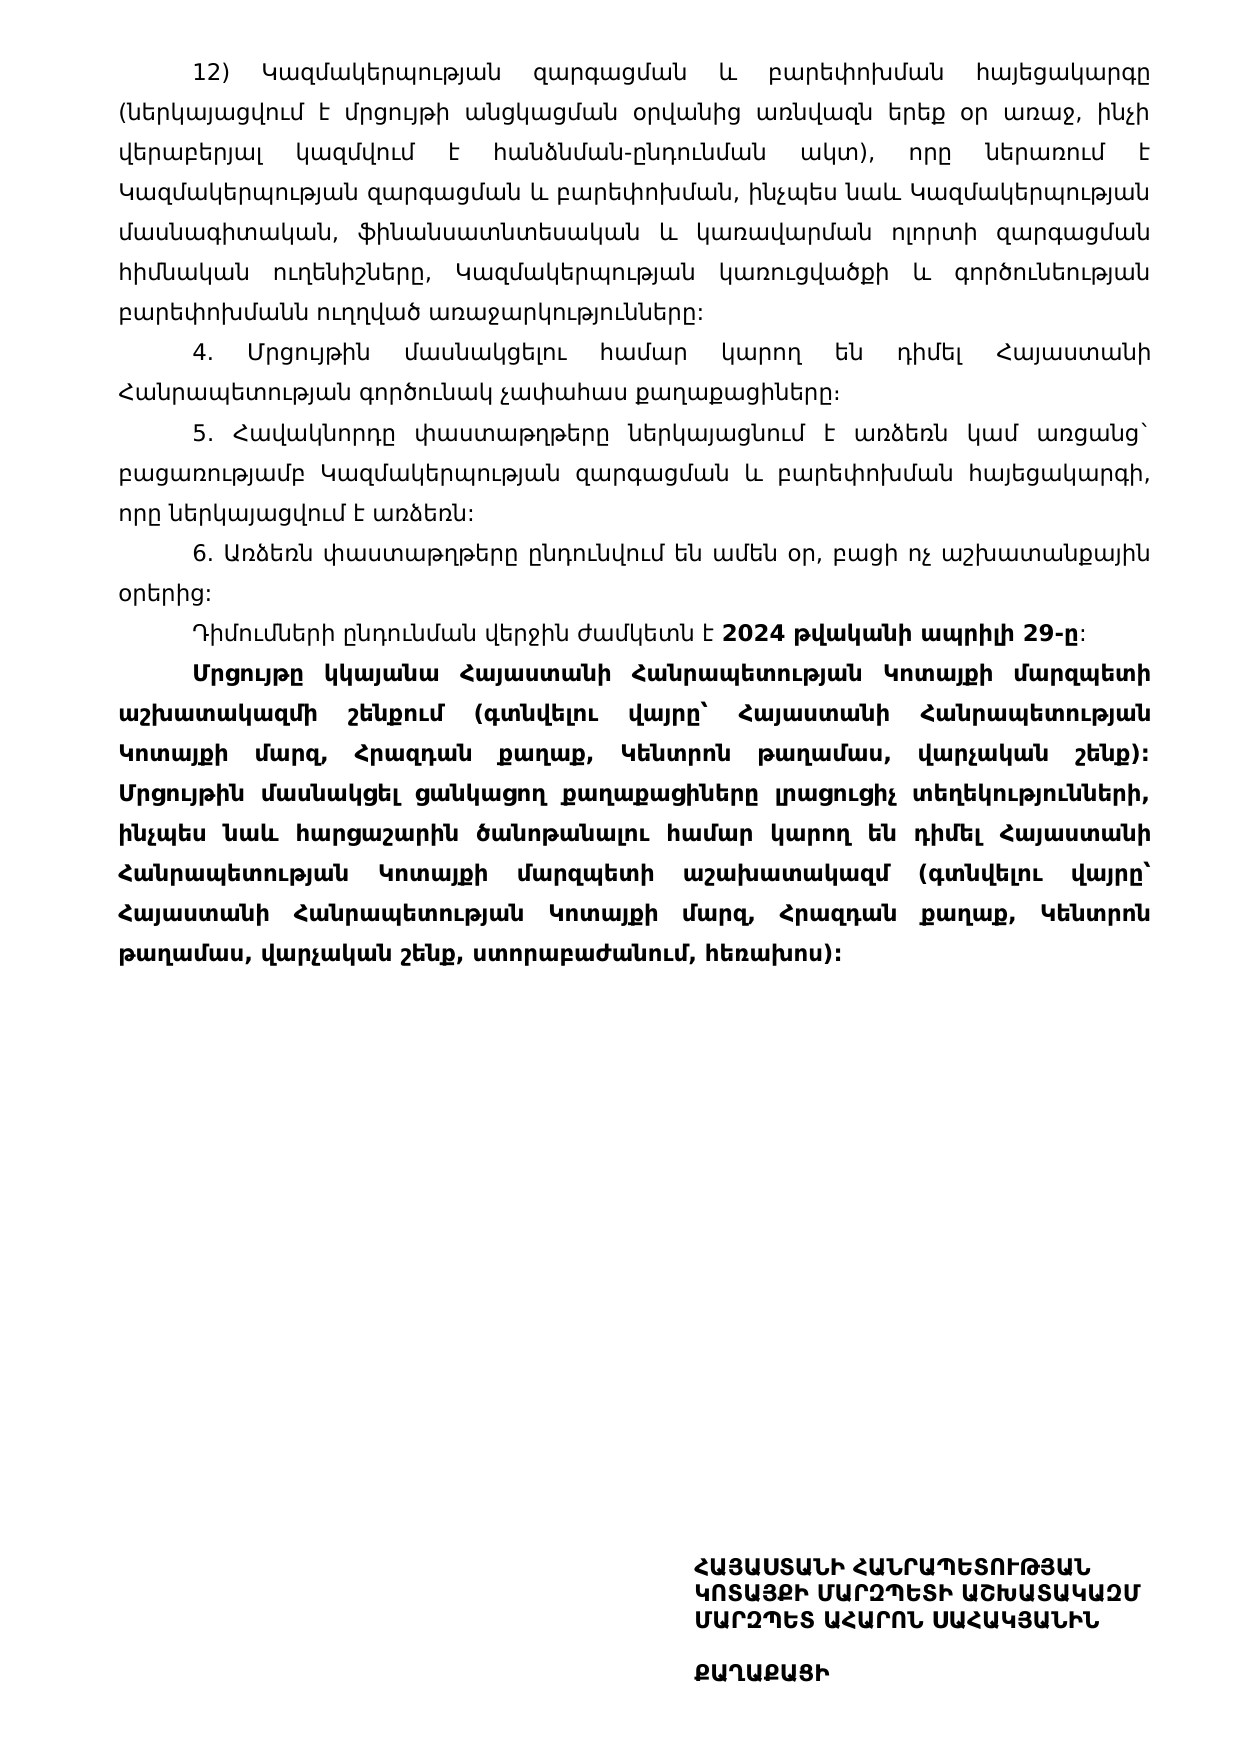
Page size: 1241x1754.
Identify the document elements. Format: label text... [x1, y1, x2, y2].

text 6. Առձեռն փաստաթղթերը ընդունվում են ամեն օր, բացի ոչ աշխատանքային օրերից: [118, 541, 1152, 607]
text Մրցույթը կկայանա Հայաստանի Հանրապետության Կոտայքի մարզպետի աշխատակազմի շենքում (գտնվելու վայրը՝ Հայաստանի Հանրապետության Կոտայքի մարզ, Հրազդան քաղաք, Կենտրոն թաղամաս, վարչական շենք): Մրցույթին մասնակցել ցանկացող քաղաքացիները լրացուցիչ տեղեկությունների, ինչպես նաև հարցաշարին ծանոթանալու համար կարող են դիմել Հայաստանի Հանրապետության Կոտայքի մարզպետի աշախատակազմ (գտնվելու վայրը՝ Հայաստանի Հանրապետության Կոտայքի մարզ, Հրազդան քաղաք, Կենտրոն թաղամաս, վարչական շենք, ստորաբաժանում, հեռախոս): [118, 661, 1152, 967]
text 4. Մրցույթին մասնակցելու համար կարող են դիմել Հայաստանի Հանրապետության գործունակ չափահաս քաղաքացիները։ [118, 339, 1152, 406]
text 12) Կազմակերպության զարգացման և բարեփոխման հայեցակարգը (ներկայացվում է մրցույթի անցկացման օրվանից առնվազն երեք օր առաջ, ինչի վերաբերյալ կազմվում է հանձնման-ընդունման ակտ), որը ներառում է Կազմակերպության զարգացման և բարեփոխման, ինչպես նաև Կազմակերպության մասնագիտական, ֆինանսատնտեսական և կառավարման ոլորտի զարգացման հիմնական ուղենիշները, Կազմակերպության կառուցվածքի և գործունեության բարեփոխմանն ուղղված առաջարկությունները: [118, 59, 1152, 326]
text ԿՈՏԱՅՔԻ ՄԱՐԶՊԵՏԻ ԱՇԽԱՏԱԿԱԶՄ [694, 1581, 1152, 1607]
text 5․ Հավակնորդը փաստաթղթերը ներկայացնում է առձեռն կամ առցանց` բացառությամբ Կազմակերպության զարգացման և բարեփոխման հայեցակարգի, որը ներկայացվում է առձեռն: [118, 419, 1152, 527]
text ՄԱՐԶՊԵՏ ԱՀԱՐՈՆ ՍԱՀԱԿՅԱՆԻՆ [694, 1607, 1152, 1634]
text ՔԱՂԱՔԱՑԻ [694, 1661, 1152, 1687]
text ՀԱՅԱՍՏԱՆԻ ՀԱՆՐԱՊԵՏՈՒԹՅԱՆ [694, 1554, 1152, 1581]
text Դիմումների ընդունման վերջին ժամկետն է 2024 թվականի ապրիլի 29-ը: [118, 621, 1152, 647]
